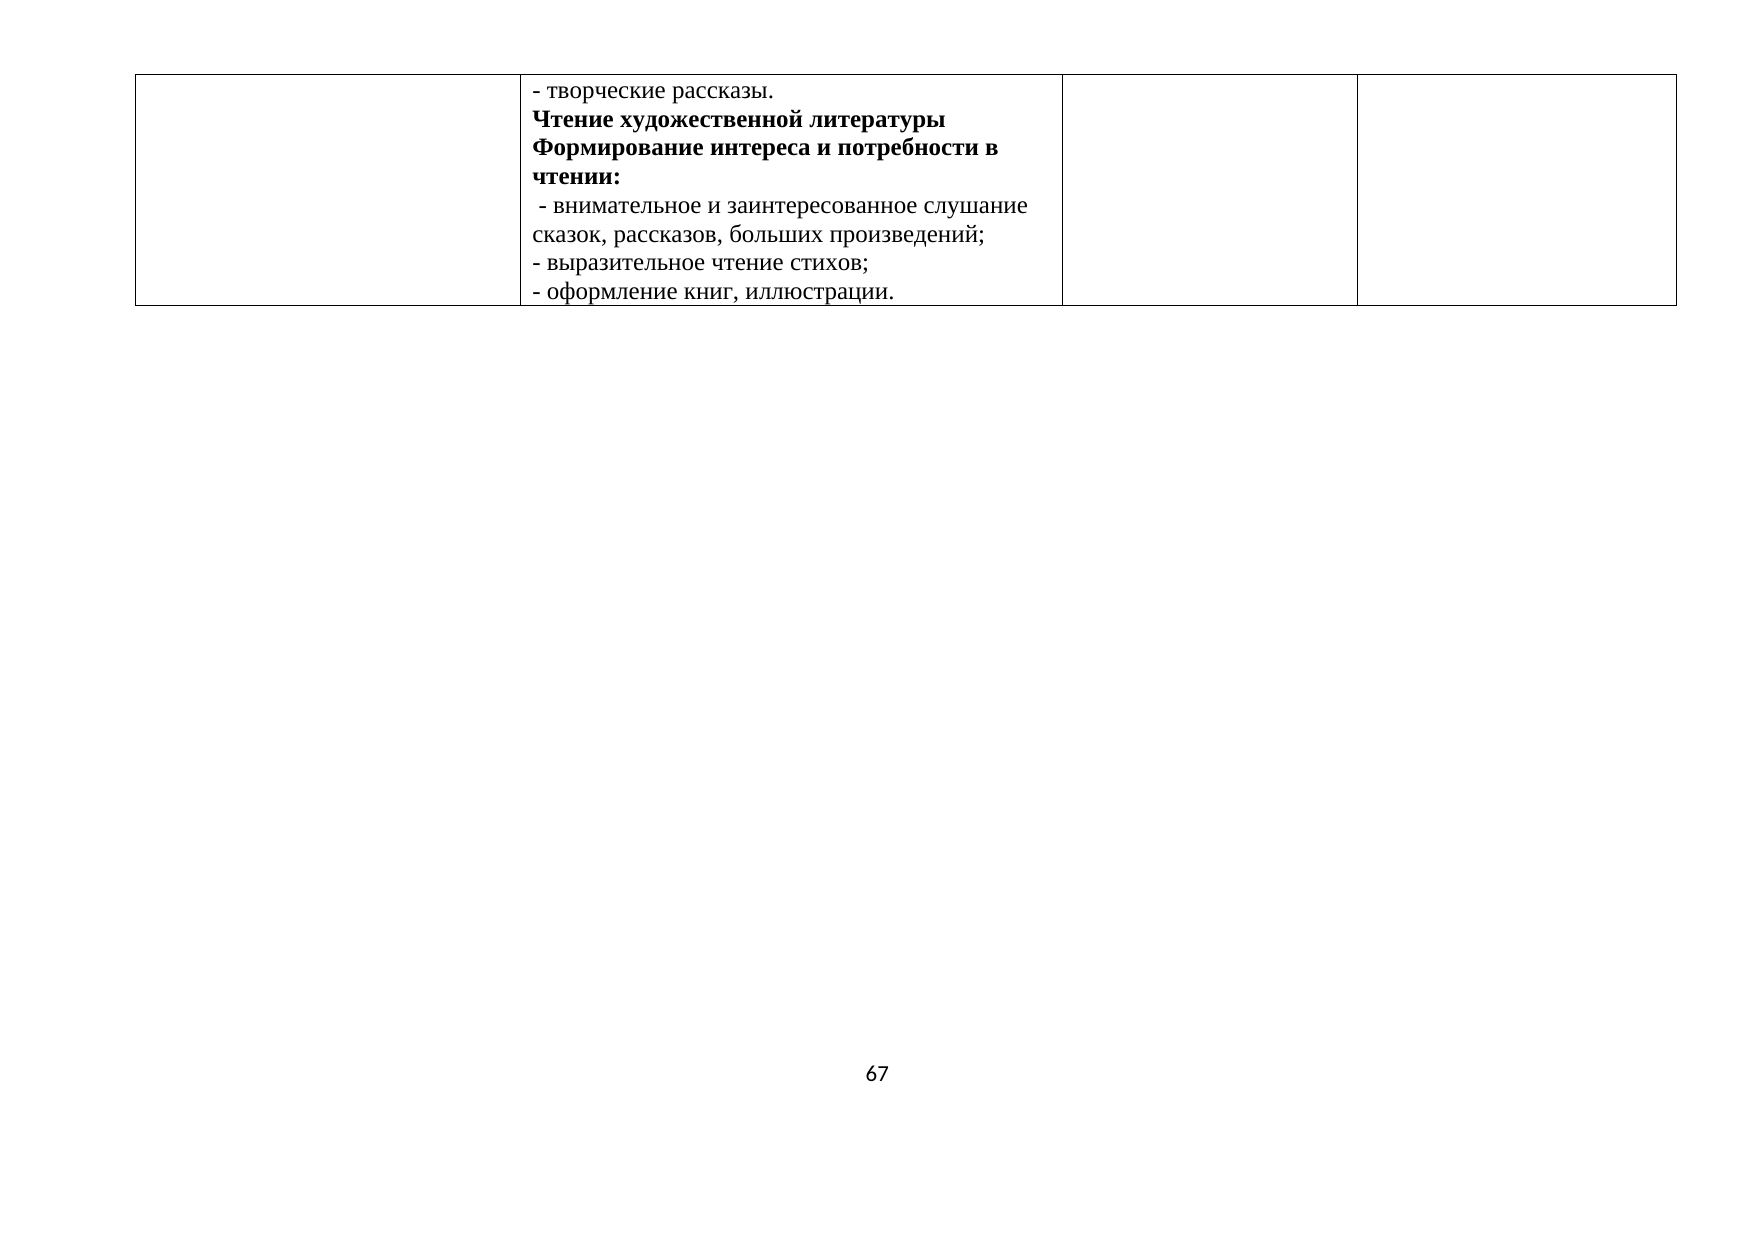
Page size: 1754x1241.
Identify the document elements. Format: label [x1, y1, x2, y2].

table_cell [1063, 75, 1357, 305]
table_cell [521, 75, 1062, 305]
table_cell [136, 75, 520, 305]
table_cell [1358, 75, 1676, 305]
